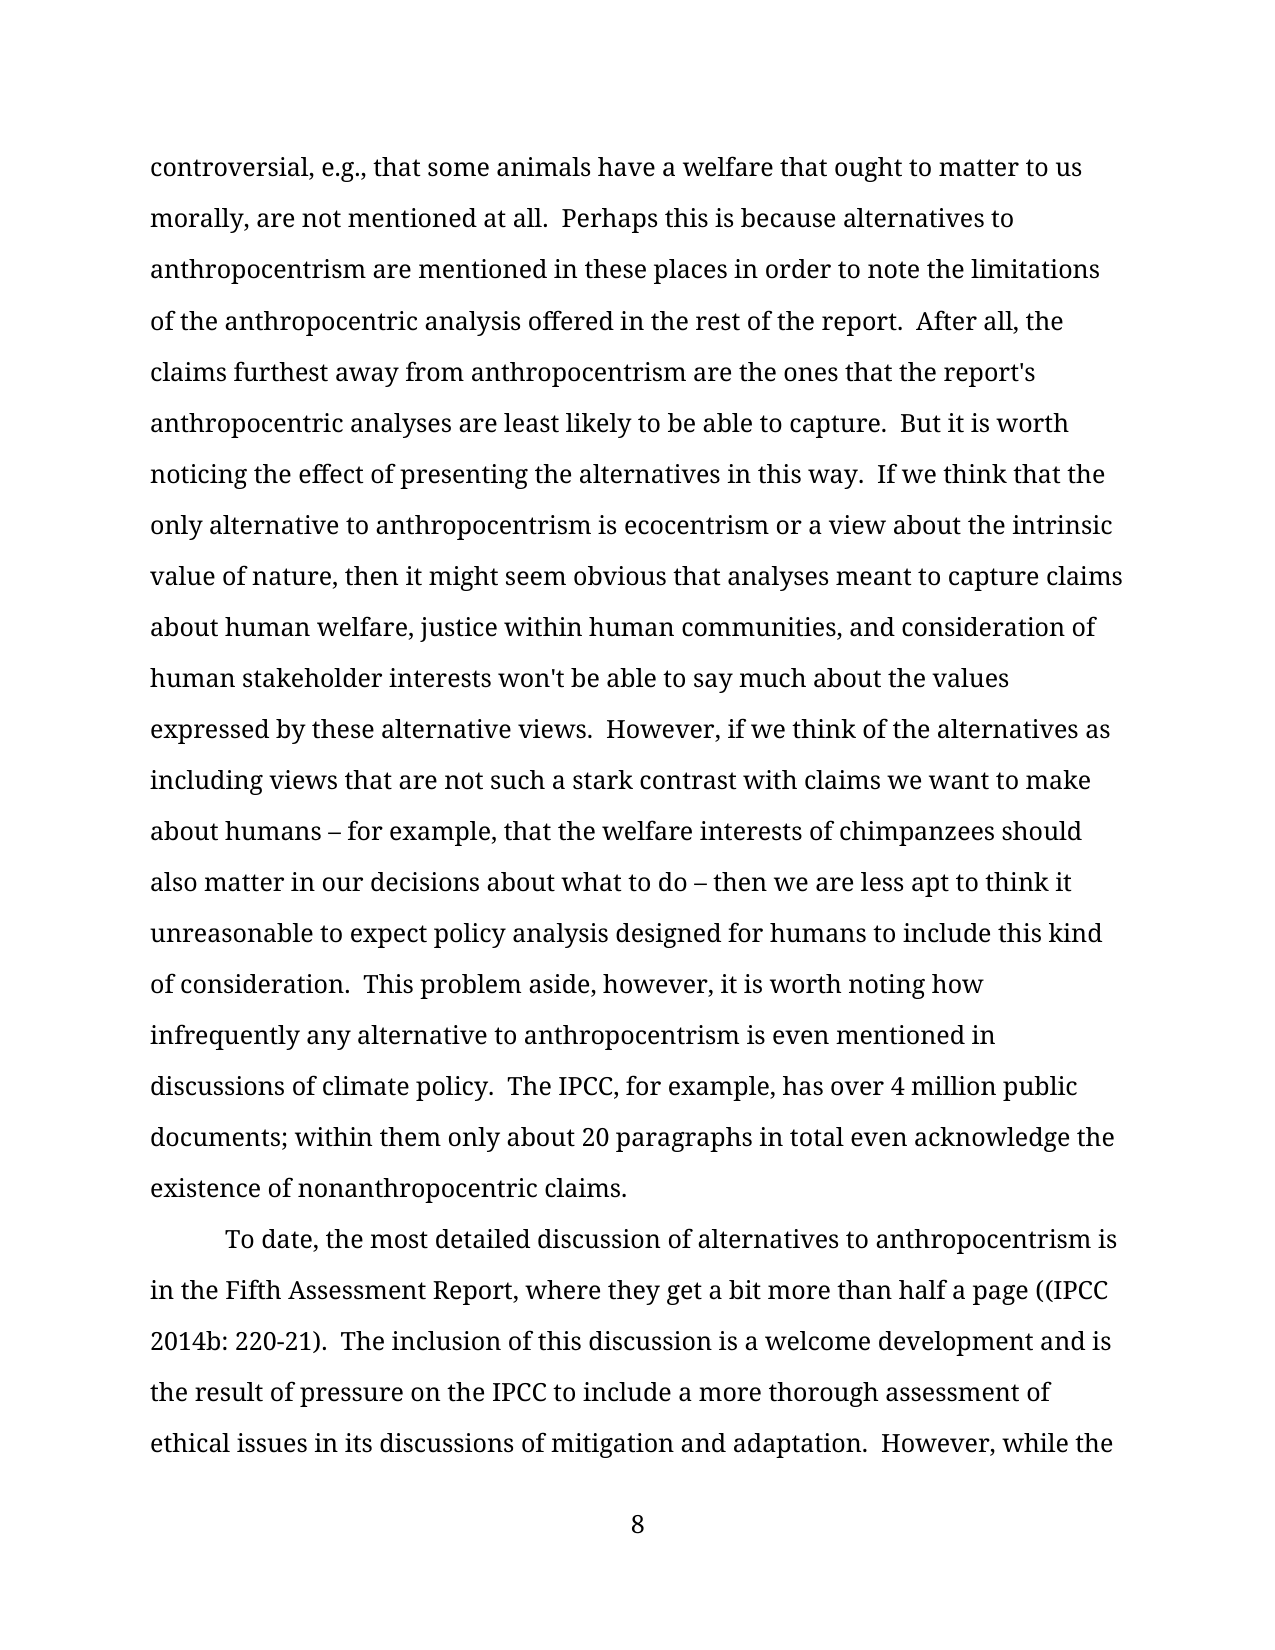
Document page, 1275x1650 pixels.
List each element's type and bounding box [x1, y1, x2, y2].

text [150, 1222, 1125, 1460]
text [150, 150, 1125, 1205]
